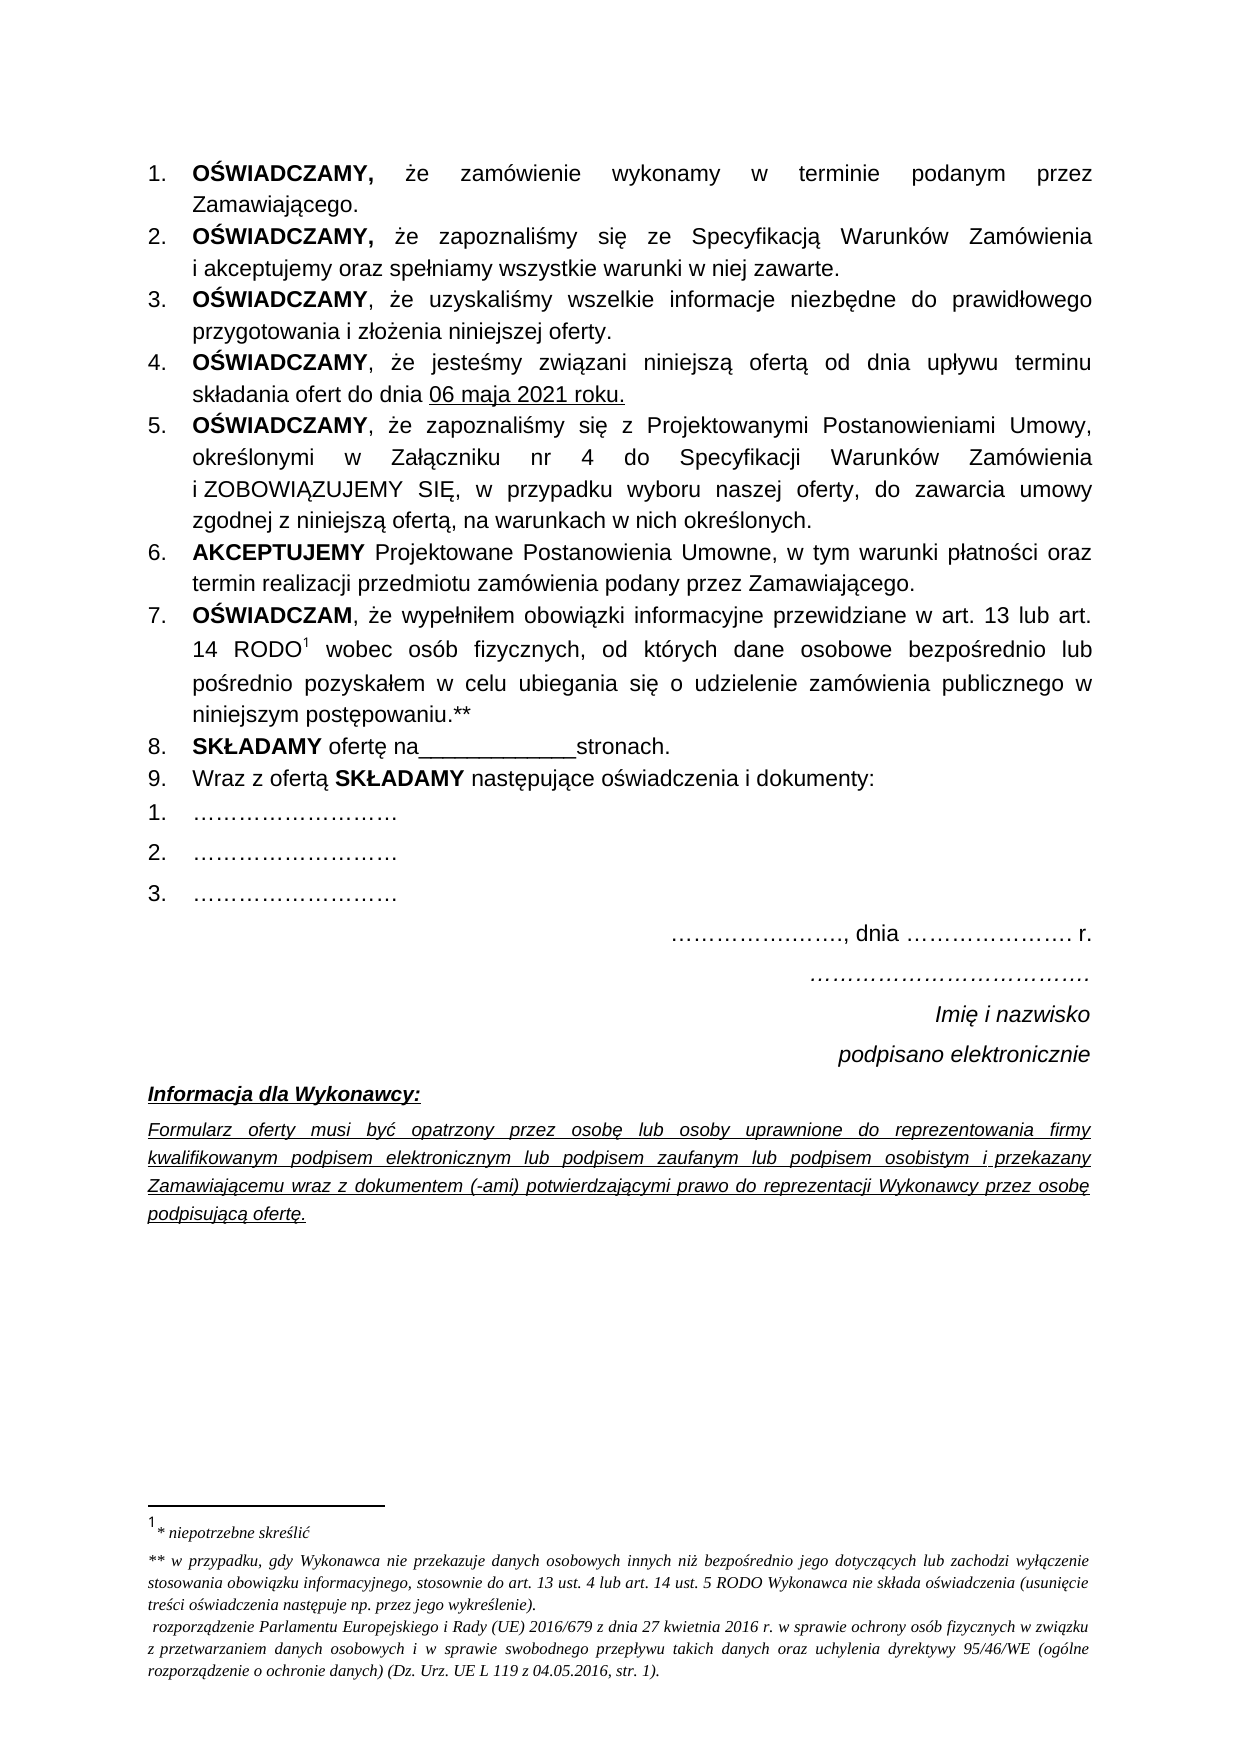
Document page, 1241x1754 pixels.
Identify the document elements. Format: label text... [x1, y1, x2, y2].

list OŚWIADCZAMY, że jesteśmy związani niniejszą ofertą od dnia upływu terminu składania ofert do dnia 06 maja 2021 roku. [148, 349, 1092, 407]
title ……………………… [148, 839, 1092, 865]
text ………………………………. [148, 960, 1092, 987]
text …………….……., dnia …………………. r. [148, 920, 1092, 946]
text Formularz oferty musi być opatrzony przez osobę lub osoby uprawnione do reprezentowania firmy kwalifikowanym podpisem elektronicznym lub podpisem zaufanym lub podpisem osobistym i przekazany Zamawiającemu wraz z dokumentem (-ami) potwierdzającymi prawo do reprezentacji Wykonawcy przez osobę podpisującą ofertę. [148, 1119, 1092, 1224]
list Wraz z ofertą SKŁADAMY następujące oświadczenia i dokumenty: [148, 764, 1092, 791]
list OŚWIADCZAMY, że zamówienie wykonamy w terminie podanym przez Zamawiającego. [148, 160, 1092, 218]
list OŚWIADCZAM, że wypełniłem obowiązki informacyjne przewidziane w art. 13 lub art. 14 RODO wobec osób fizycznych, od których dane osobowe bezpośrednio lub pośrednio pozyskałem w celu ubiegania się o udzielenie zamówienia publicznego w niniejszym postępowaniu.** [148, 602, 1092, 728]
text Imię i nazwisko [148, 1001, 1092, 1027]
list OŚWIADCZAMY, że uzyskaliśmy wszelkie informacje niezbędne do prawidłowego przygotowania i złożenia niniejszej oferty. [148, 286, 1092, 344]
title ……………………… [148, 799, 1092, 825]
title ……………………… [148, 879, 1092, 906]
list OŚWIADCZAMY, że zapoznaliśmy się ze Specyfikacją Warunków Zamówienia i akceptujemy oraz spełniamy wszystkie warunki w niej zawarte. [148, 223, 1092, 281]
list AKCEPTUJEMY Projektowane Postanowienia Umowne, w tym warunki płatności oraz termin realizacji przedmiotu zamówienia podany przez Zamawiającego. [148, 539, 1092, 597]
text Informacja dla Wykonawcy: [148, 1082, 1092, 1106]
list OŚWIADCZAMY, że zapoznaliśmy się z Projektowanymi Postanowieniami Umowy, określonymi w Załączniku nr 4 do Specyfikacji Warunków Zamówienia i ZOBOWIĄZUJEMY SIĘ, w przypadku wyboru naszej oferty, do zawarcia umowy zgodnej z niniejszą ofertą, na warunkach w nich określonych. [148, 412, 1092, 533]
text podpisano elektronicznie [148, 1041, 1092, 1067]
list SKŁADAMY ofertę na stronach. [148, 733, 1092, 759]
